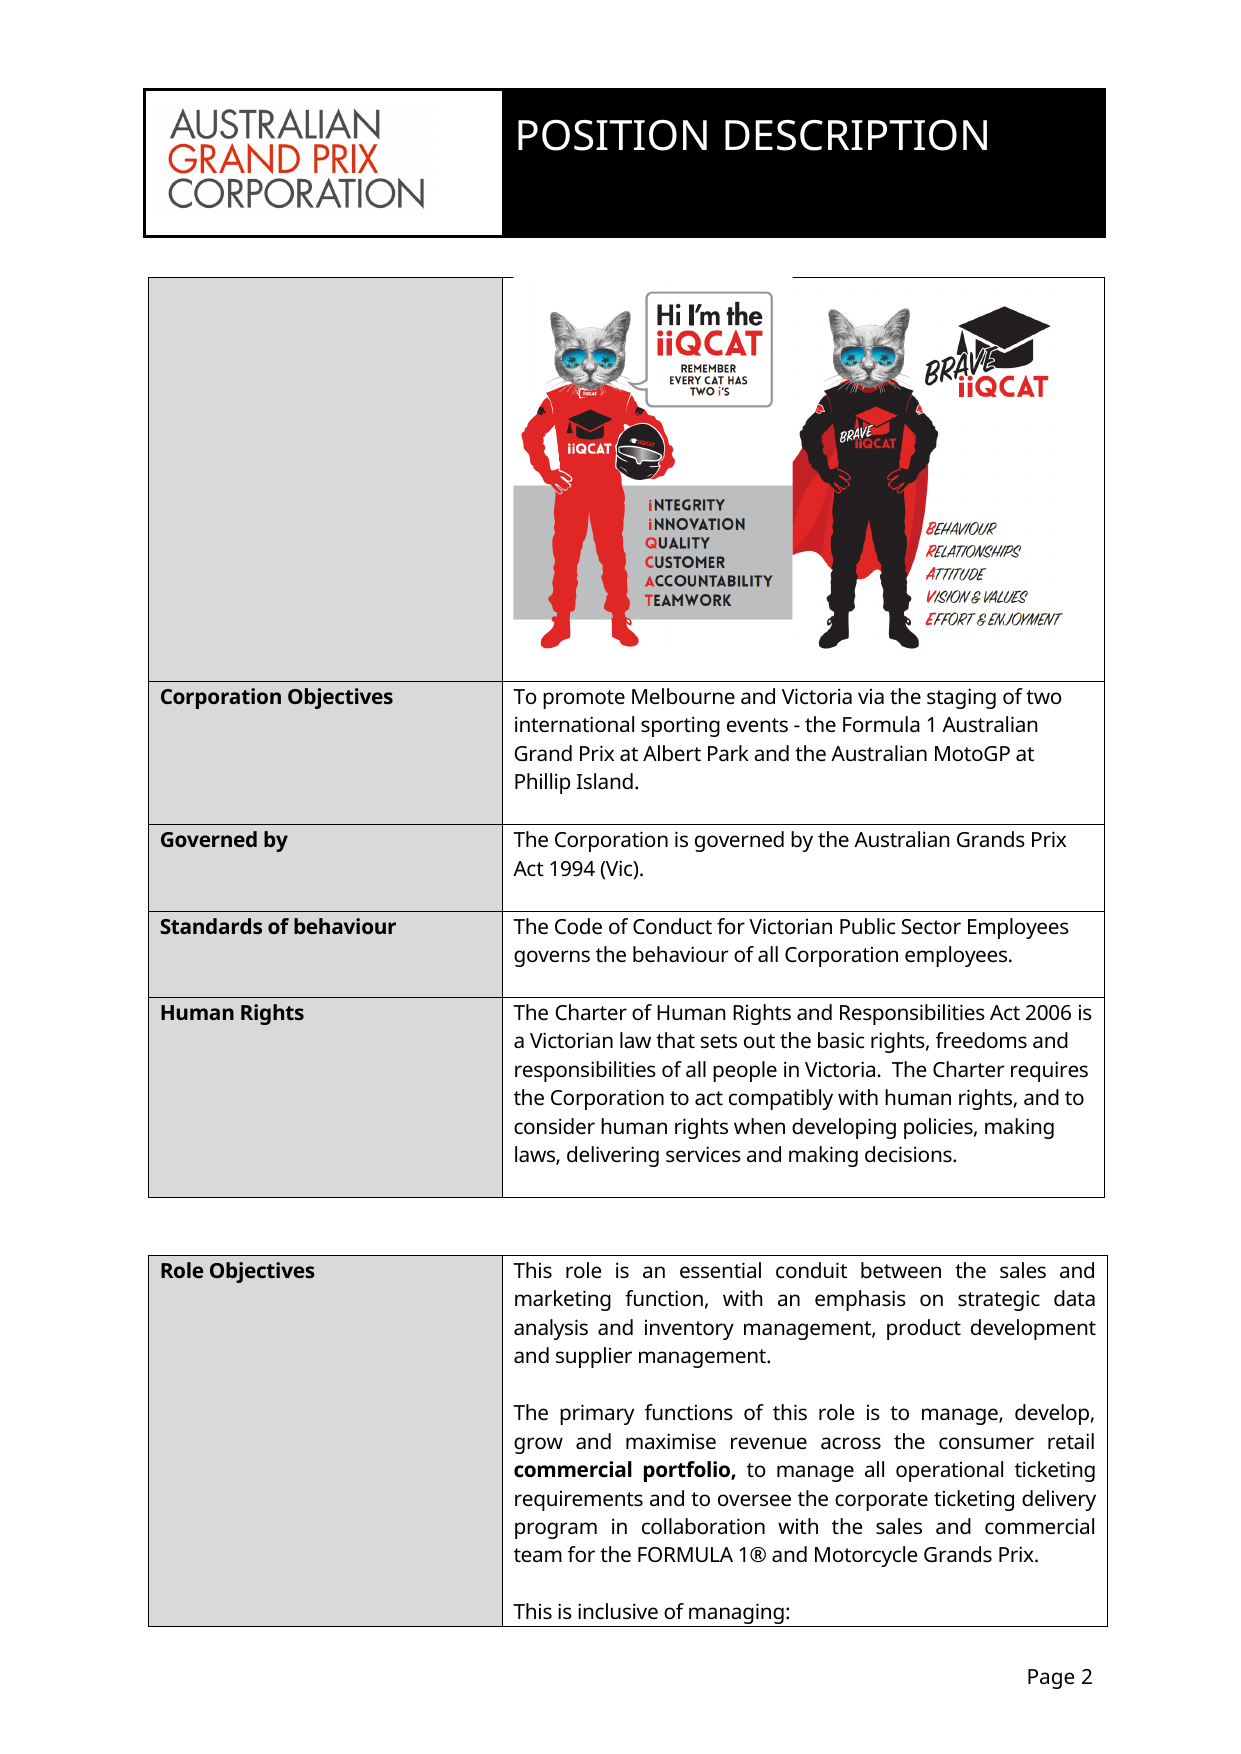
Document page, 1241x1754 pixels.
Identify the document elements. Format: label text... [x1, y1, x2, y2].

table_cell Governed by [149, 825, 502, 911]
table_cell The Code of Conduct for Victorian Public Sector Employees governs the behaviour of all Corporation employees. [503, 912, 1104, 997]
picture [513, 277, 1070, 653]
table_header Values [149, 278, 502, 681]
table_cell Human Rights [149, 998, 502, 1197]
table_cell Corporation Objectives [149, 682, 502, 824]
table_header Role Objectives [149, 1256, 502, 1626]
picture [155, 102, 436, 215]
table_cell The Corporation is governed by the Australian Grands Prix Act 1994 (Vic). [503, 825, 1104, 911]
table_cell Standards of behaviour [149, 912, 502, 997]
table_cell To promote Melbourne and Victoria via the staging of two international sporting events - the Formula 1 Australian Grand Prix at Albert Park and the Australian MotoGP at Phillip Island. [503, 682, 1104, 824]
table_header Knowledge of and consistent demonstration of the Corporation’s IIQCAT values: Integrity, Innovation, Quality, Customer, Accountability, Teamwork. [503, 278, 1104, 681]
table_cell The Charter of Human Rights and Responsibilities Act 2006 is a Victorian law that sets out the basic rights, freedoms and responsibilities of all people in Victoria. The Charter requires the Corporation to act compatibly with human rights, and to consider human rights when developing policies, making laws, delivering services and making decisions. [503, 998, 1104, 1197]
